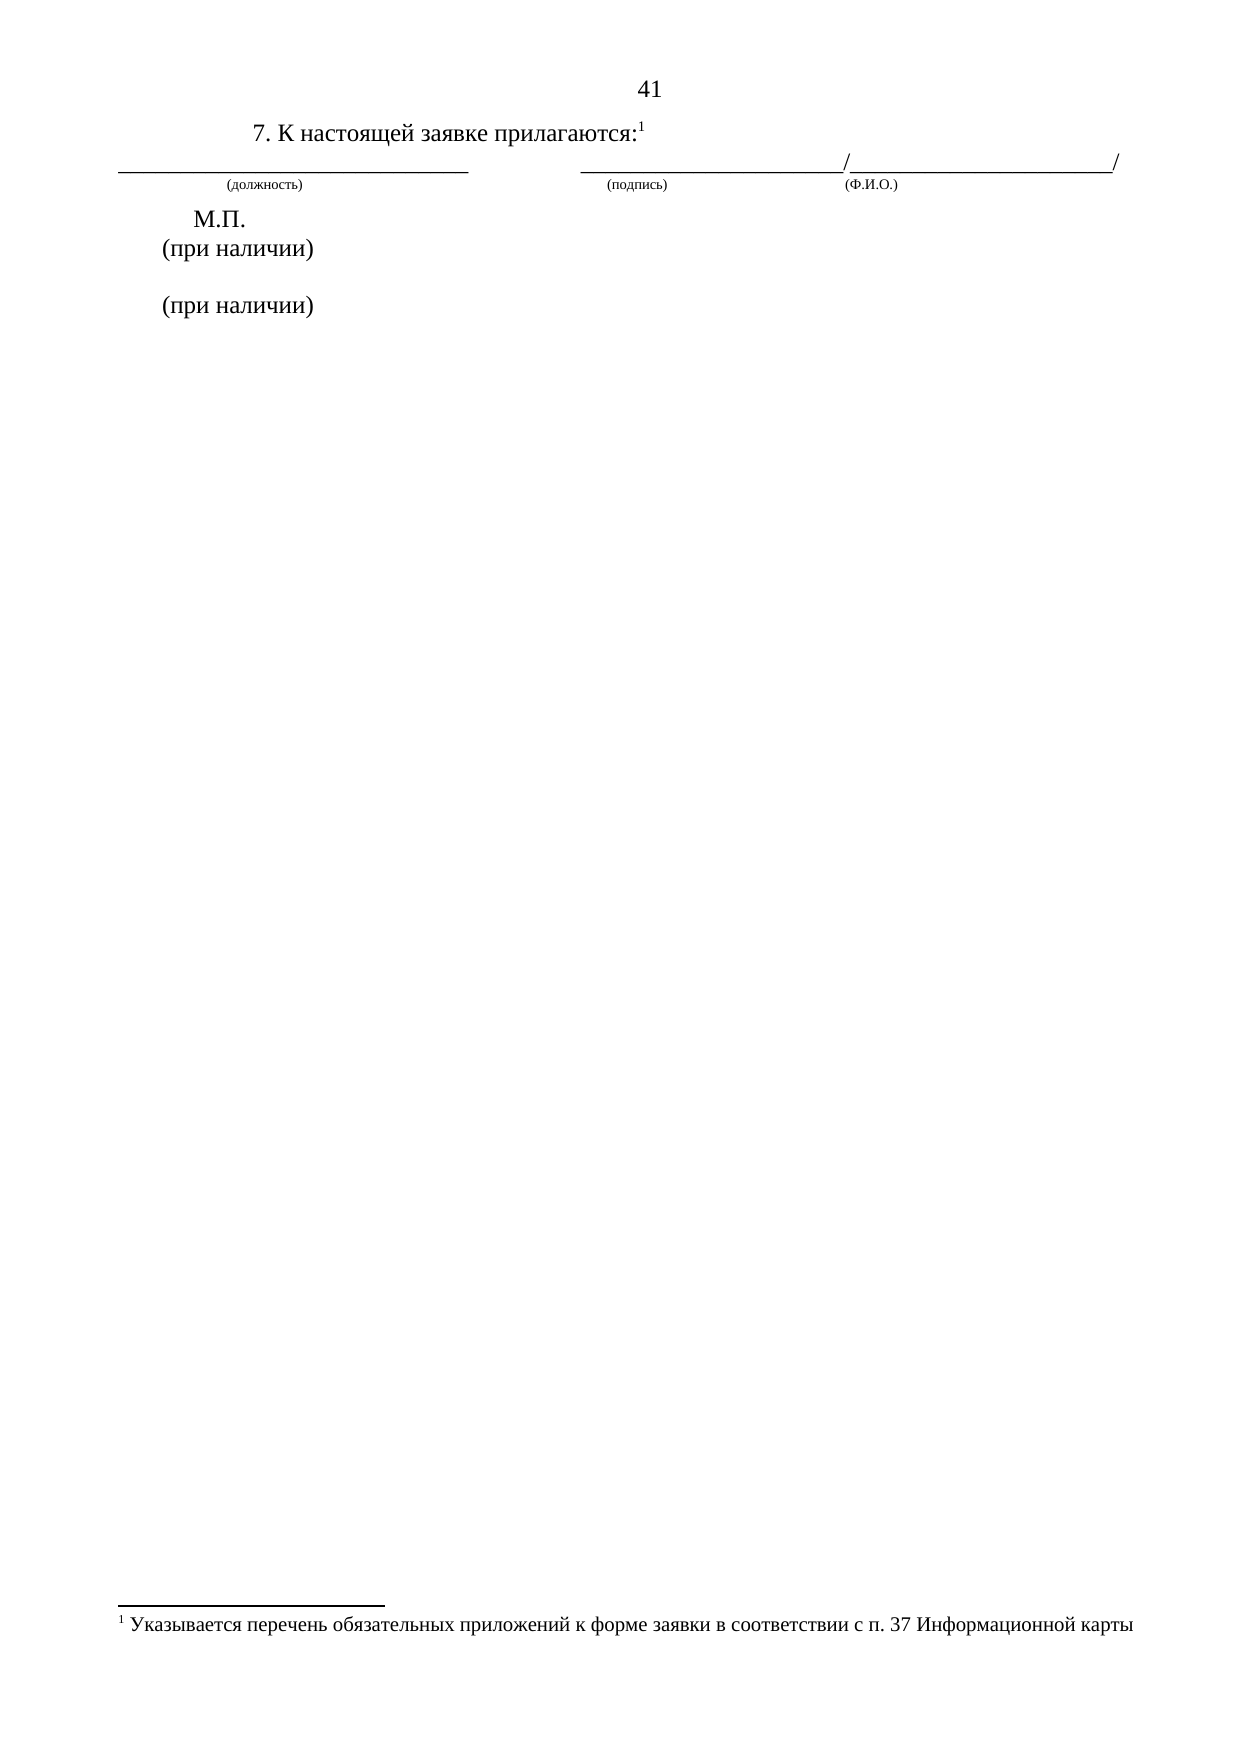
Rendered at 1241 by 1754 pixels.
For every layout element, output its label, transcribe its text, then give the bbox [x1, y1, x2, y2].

text (при наличии) [118, 291, 1181, 319]
text 7. К настоящей заявке прилагаются: [193, 118, 1181, 147]
text М.П. [118, 204, 1181, 233]
text (при наличии) [118, 233, 1181, 262]
text (должность) (подпись) (Ф.И.О.) [118, 176, 1181, 204]
text ____________________________ _____________________/_____________________/ [118, 147, 1181, 176]
